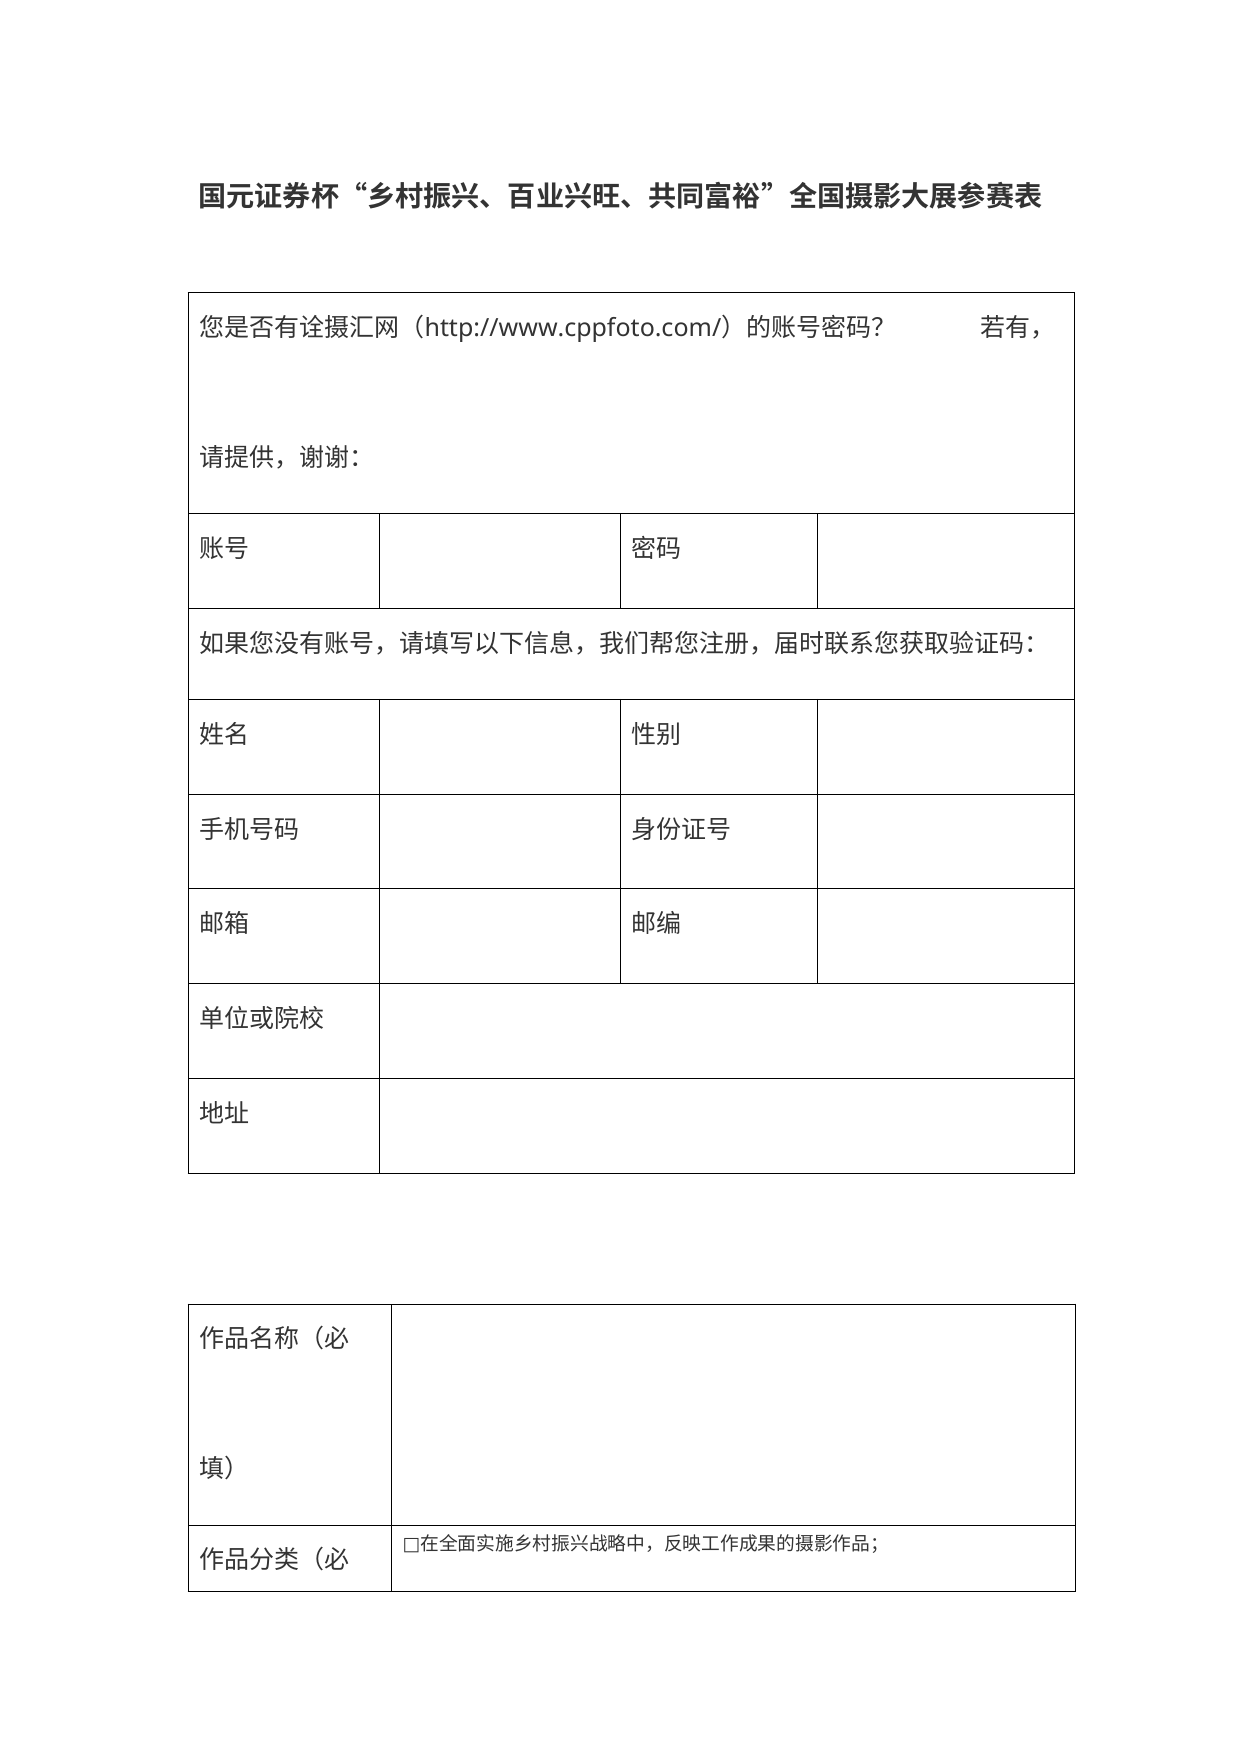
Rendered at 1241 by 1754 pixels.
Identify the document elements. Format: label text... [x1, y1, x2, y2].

table_cell 作品分类（必填） [189, 1526, 391, 1591]
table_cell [392, 1526, 1075, 1591]
table_cell 身份证号 [621, 795, 817, 888]
table_cell [818, 514, 1074, 608]
table_header 作品名称（必填） [189, 1305, 391, 1524]
table_cell [380, 795, 620, 888]
table_cell [818, 795, 1074, 888]
table_cell 地址 [189, 1079, 379, 1172]
table_cell [380, 514, 620, 608]
table_cell [380, 984, 1074, 1078]
table_header [392, 1305, 1075, 1524]
table_cell 如果您没有账号，请填写以下信息，我们帮您注册，届时联系您获取验证码： [189, 609, 1074, 699]
table_cell [380, 889, 620, 983]
table_cell 性别 [621, 700, 817, 794]
table_cell 账号 [189, 514, 379, 608]
table_cell 密码 [621, 514, 817, 608]
table_cell 单位或院校 [189, 984, 379, 1078]
table_cell 邮箱 [189, 889, 379, 983]
table_cell 手机号码 [189, 795, 379, 888]
table_cell 姓名 [189, 700, 379, 794]
text 国元证券杯“乡村振兴、百业兴旺、共同富裕”全国摄影大展参赛表 [187, 162, 1053, 227]
table_cell [380, 700, 620, 794]
table_cell 邮编 [621, 889, 817, 983]
table_header 您是否有诠摄汇网（http://www.cppfoto.com/）的账号密码？ 若有，请提供，谢谢： [189, 293, 1074, 513]
table_cell [818, 889, 1074, 983]
table_cell [818, 700, 1074, 794]
table_cell [380, 1079, 1074, 1172]
